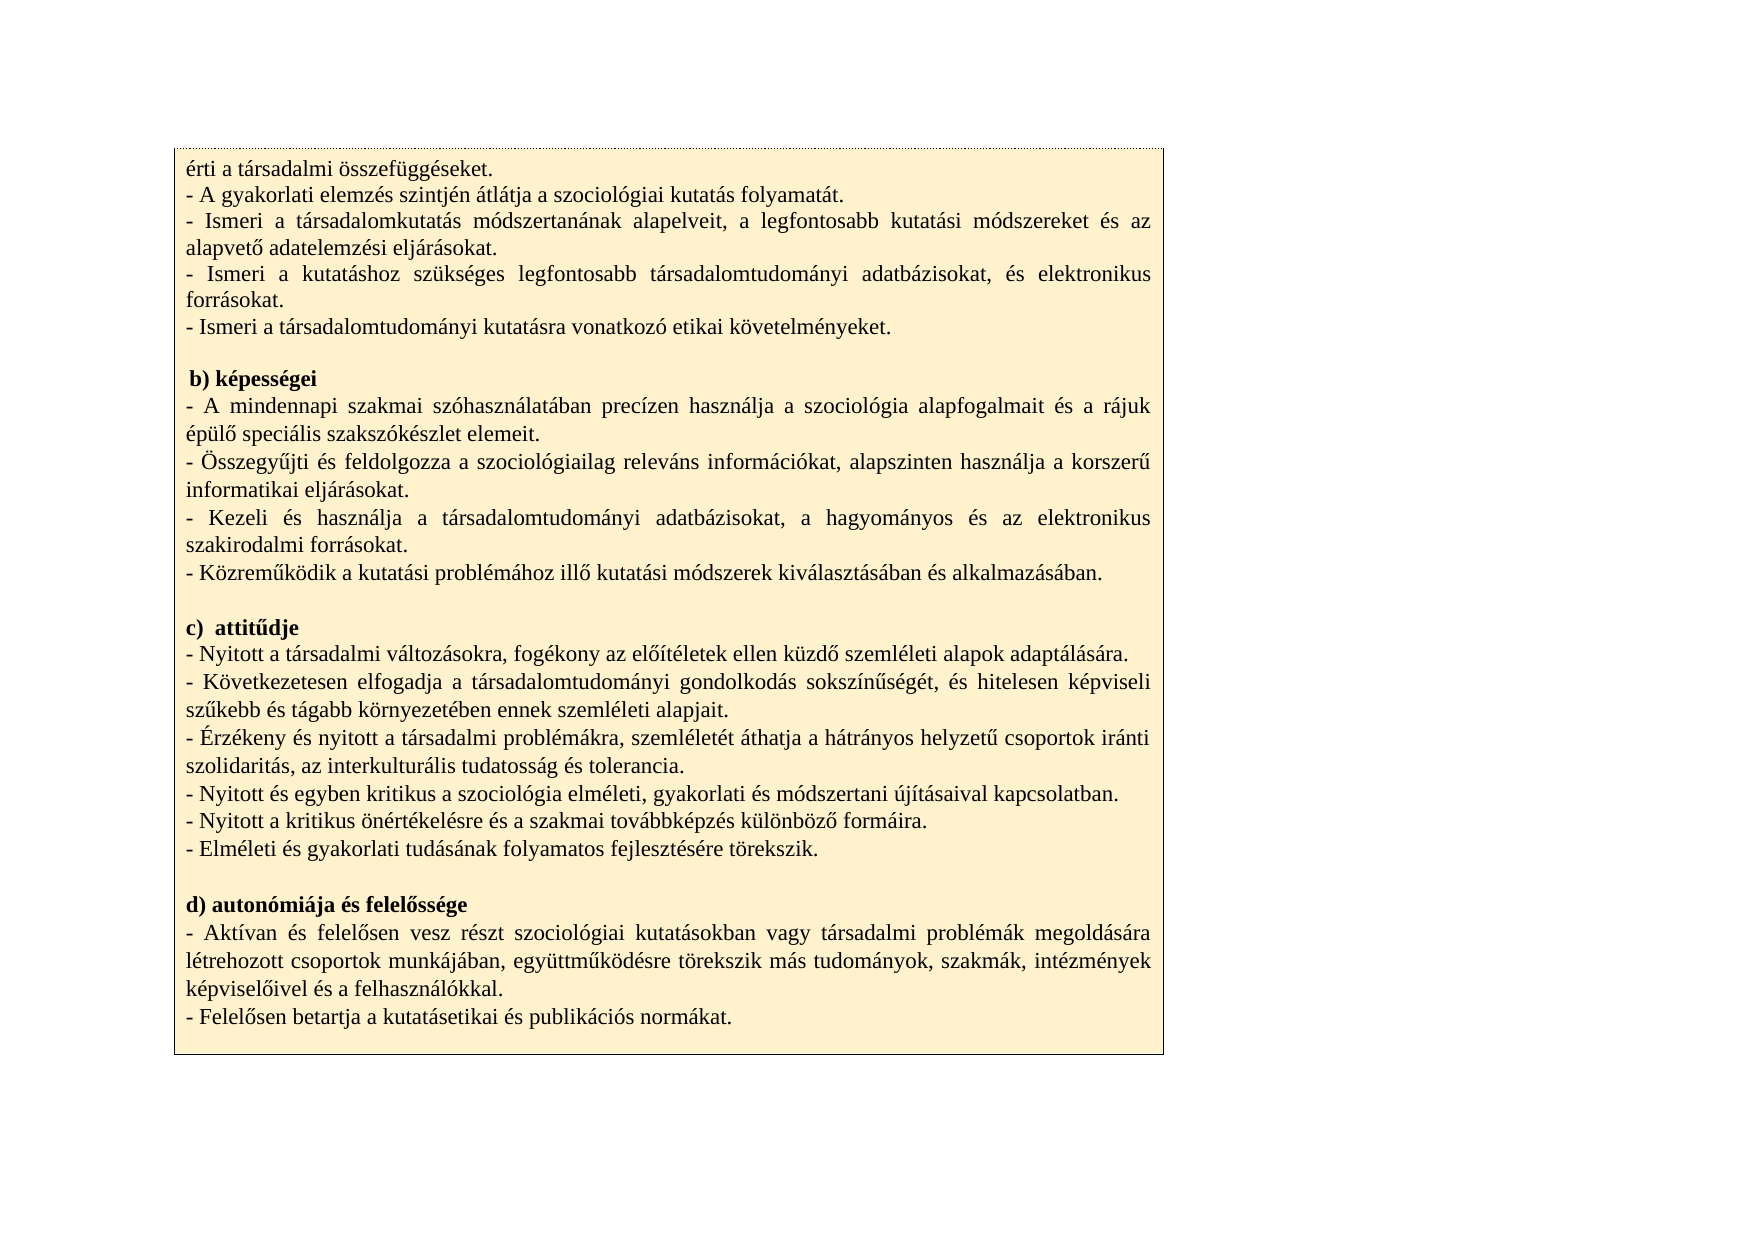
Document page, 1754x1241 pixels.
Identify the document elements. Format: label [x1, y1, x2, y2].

table_cell [175, 148, 1163, 1053]
